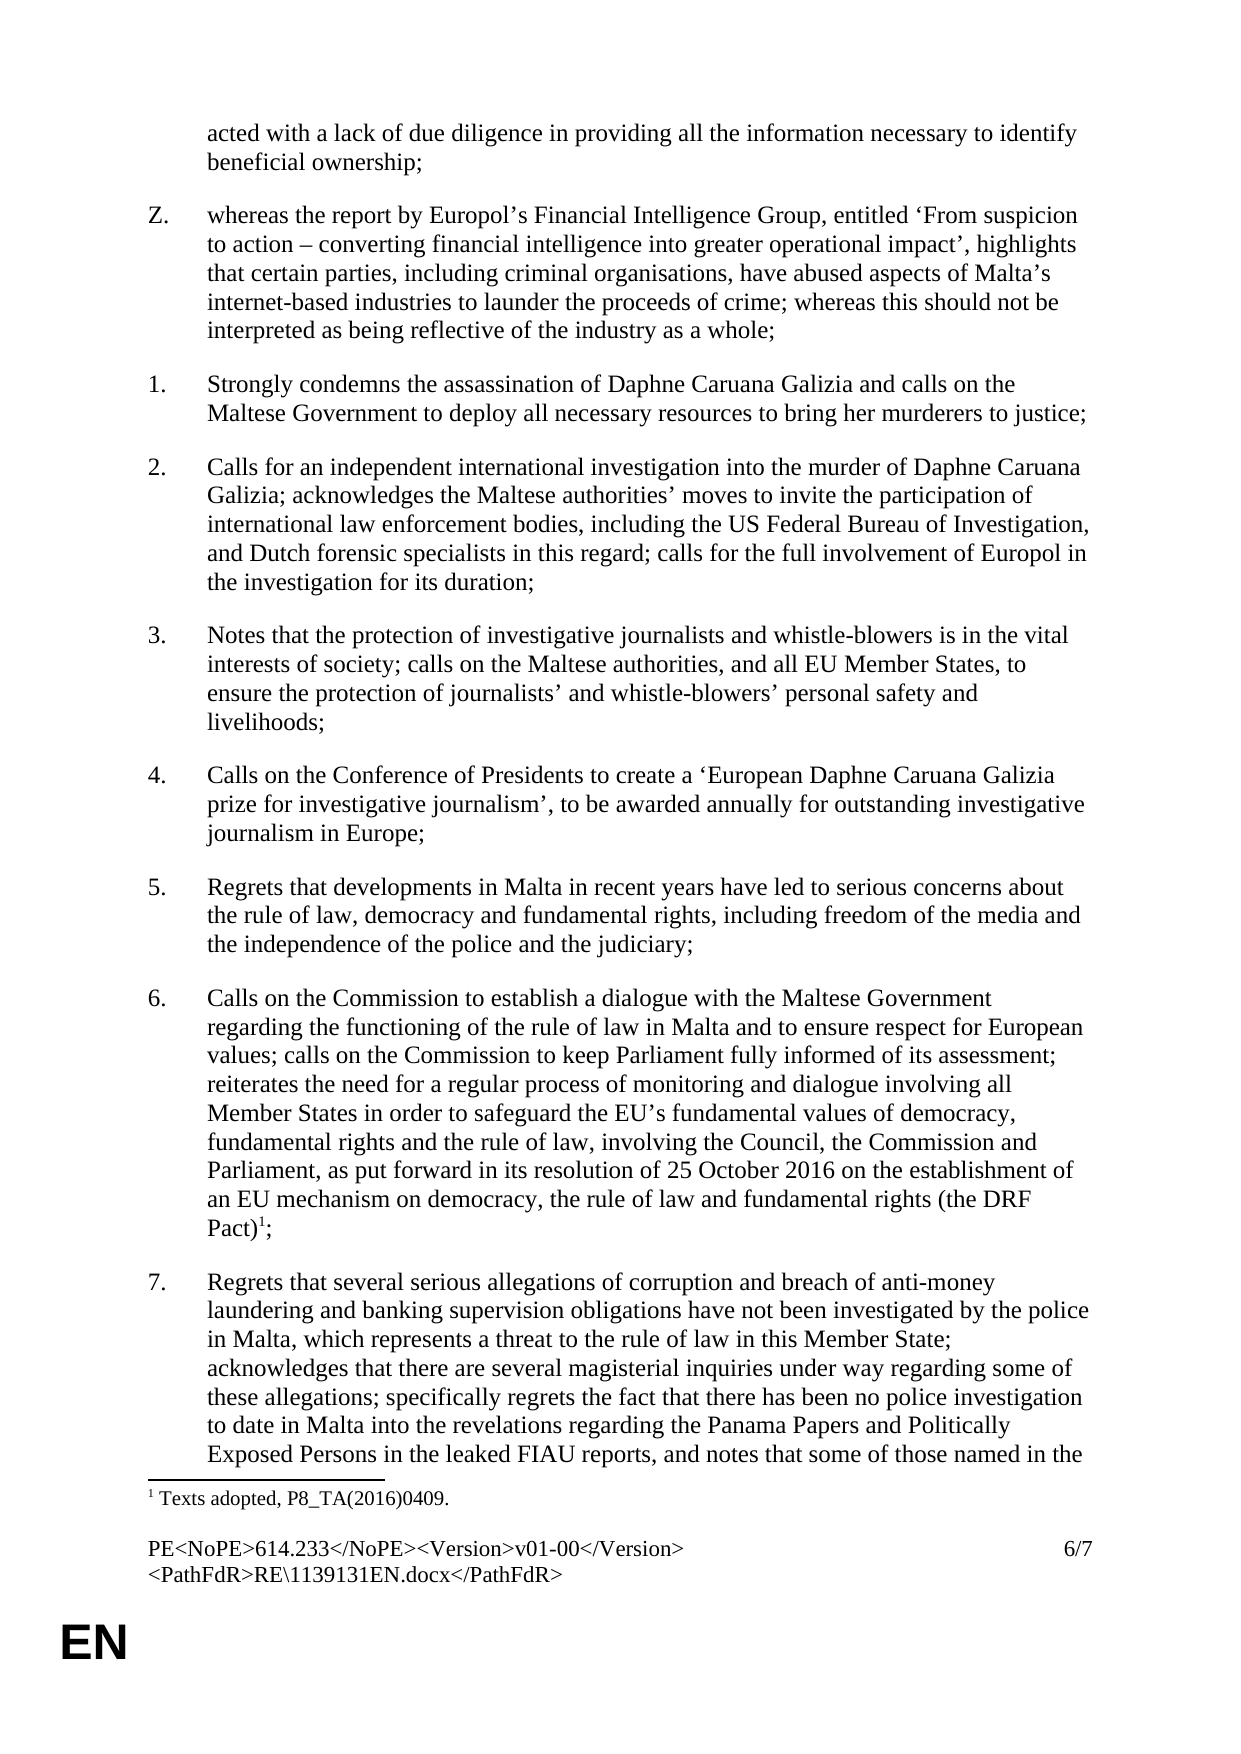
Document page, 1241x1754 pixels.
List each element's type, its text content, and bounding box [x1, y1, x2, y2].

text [148, 118, 1092, 176]
text 1. Strongly condemns the assassination of Daphne Caruana Galizia and calls on the Maltese Government to deploy all necessary resources to bring her murderers to justice; [148, 369, 1092, 427]
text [148, 1267, 1092, 1468]
text Z. whereas the report by Europol’s Financial Intelligence Group, entitled ‘From suspicion to action – converting financial intelligence into greater operational impact’, highlights that certain parties, including criminal organisations, have abused aspects of Malta’s internet-based industries to launder the proceeds of crime; whereas this should not be interpreted as being reflective of the industry as a whole; [148, 201, 1092, 344]
text 5. Regrets that developments in Malta in recent years have led to serious concerns about the rule of law, democracy and fundamental rights, including freedom of the media and the independence of the police and the judiciary; [148, 872, 1092, 958]
text 6. Calls on the Commission to establish a dialogue with the Maltese Government regarding the functioning of the rule of law in Malta and to ensure respect for European values; calls on the Commission to keep Parliament fully informed of its assessment; reiterates the need for a regular process of monitoring and dialogue involving all Member States in order to safeguard the EU’s fundamental values of democracy, fundamental rights and the rule of law, involving the Council, the Commission and Parliament, as put forward in its resolution of 25 October 2016 on the establishment of an EU mechanism on democracy, the rule of law and fundamental rights (the DRF Pact); [148, 983, 1092, 1242]
text 2. Calls for an independent international investigation into the murder of Daphne Caruana Galizia; acknowledges the Maltese authorities’ moves to invite the participation of international law enforcement bodies, including the US Federal Bureau of Investigation, and Dutch forensic specialists in this regard; calls for the full involvement of Europol in the investigation for its duration; [148, 452, 1092, 596]
text 3. Notes that the protection of investigative journalists and whistle-blowers is in the vital interests of society; calls on the Maltese authorities, and all EU Member States, to ensure the protection of journalists’ and whistle-blowers’ personal safety and livelihoods; [148, 621, 1092, 736]
text 4. Calls on the Conference of Presidents to create a ‘European Daphne Caruana Galizia prize for investigative journalism’, to be awarded annually for outstanding investigative journalism in Europe; [148, 761, 1092, 847]
